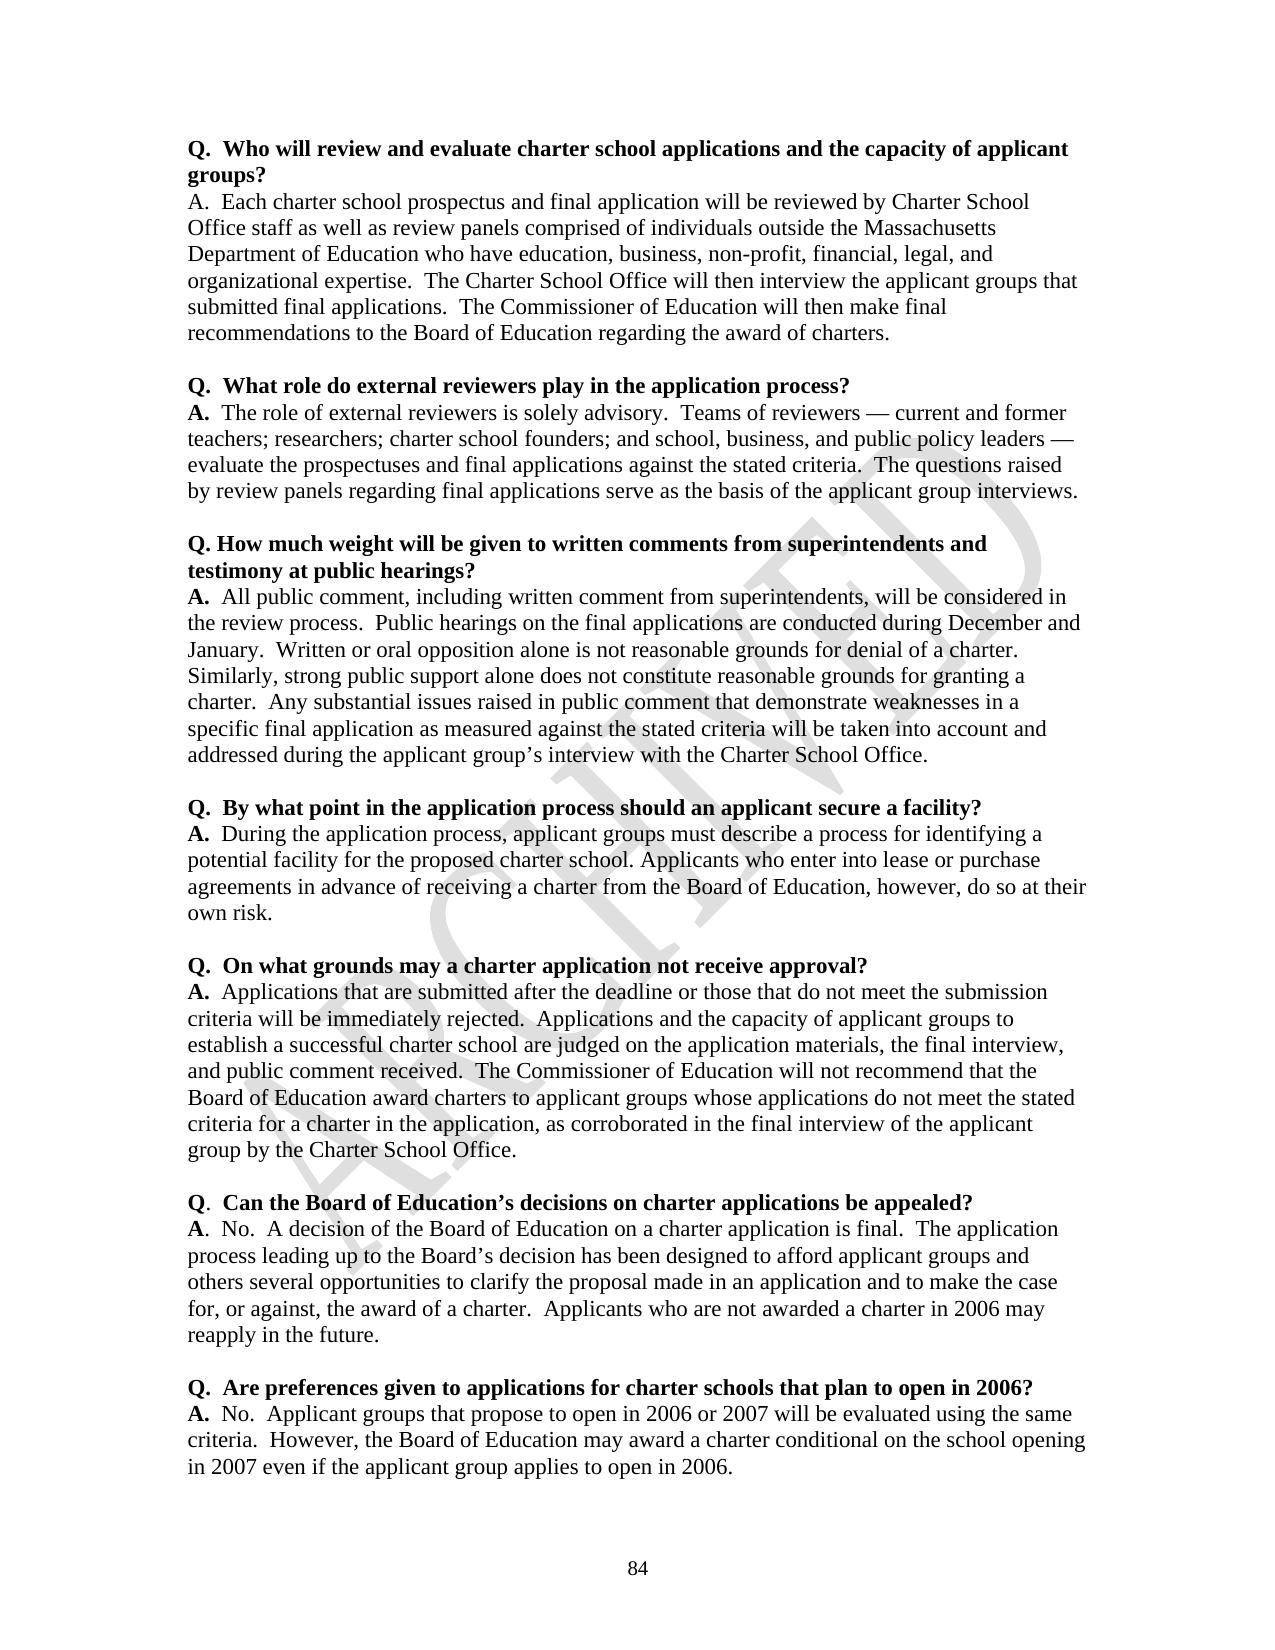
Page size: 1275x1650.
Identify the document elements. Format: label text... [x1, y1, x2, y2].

text Q. On what grounds may a charter application not receive approval? [187, 952, 1087, 978]
text Q. Who will review and evaluate charter school applications and the capacity of applicant groups? [187, 135, 1087, 188]
text Q. How much weight will be given to written comments from superintendents and testimony at public hearings? [187, 530, 1087, 583]
text Q. Can the Board of Education’s decisions on charter applications be appealed? [187, 1189, 1087, 1216]
text A. Each charter school prospectus and final application will be reviewed by Charter School Office staff as well as review panels comprised of individuals outside the Massachusetts Department of Education who have education, business, non-profit, financial, legal, and organizational expertise. The Charter School Office will then interview the applicant groups that submitted final applications. The Commissioner of Education will then make final recommendations to the Board of Education regarding the award of charters. [187, 188, 1087, 346]
text A. No. Applicant groups that propose to open in 2006 or 2007 will be evaluated using the same criteria. However, the Board of Education may award a charter conditional on the school opening in 2007 even if the applicant group applies to open in 2006. [187, 1400, 1087, 1479]
text A. No. A decision of the Board of Education on a charter application is final. The application process leading up to the Board’s decision has been designed to afford applicant groups and others several opportunities to clarify the proposal made in an application and to make the case for, or against, the award of a charter. Applicants who are not awarded a charter in 2006 may reapply in the future. [187, 1216, 1087, 1347]
text A. The role of external reviewers is solely advisory. Teams of reviewers — current and former teachers; researchers; charter school founders; and school, business, and public policy leaders — evaluate the prospectuses and final applications against the stated criteria. The questions raised by review panels regarding final applications serve as the basis of the applicant group interviews. [187, 398, 1087, 504]
text Q. What role do external reviewers play in the application process? [187, 372, 1087, 398]
text A. All public comment, including written comment from superintendents, will be considered in the review process. Public hearings on the final applications are conducted during December and January. Written or oral opposition alone is not reasonable grounds for denial of a charter. Similarly, strong public support alone does not constitute reasonable grounds for granting a charter. Any substantial issues raised in public comment that demonstrate weaknesses in a specific final application as measured against the stated criteria will be taken into account and addressed during the applicant group’s interview with the Charter School Office. [187, 583, 1087, 767]
text A. During the application process, applicant groups must describe a process for identifying a potential facility for the proposed charter school. Applicants who enter into lease or purchase agreements in advance of receiving a charter from the Board of Education, however, do so at their own risk. [187, 820, 1087, 926]
text Q. Are preferences given to applications for charter schools that plan to open in 2006? [187, 1374, 1087, 1400]
text Q. By what point in the application process should an applicant secure a facility? [187, 794, 1087, 820]
text A. Applications that are submitted after the deadline or those that do not meet the submission criteria will be immediately rejected. Applications and the capacity of applicant groups to establish a successful charter school are judged on the application materials, the final interview, and public comment received. The Commissioner of Education will not recommend that the Board of Education award charters to applicant groups whose applications do not meet the stated criteria for a charter in the application, as corroborated in the final interview of the applicant group by the Charter School Office. [187, 978, 1087, 1163]
